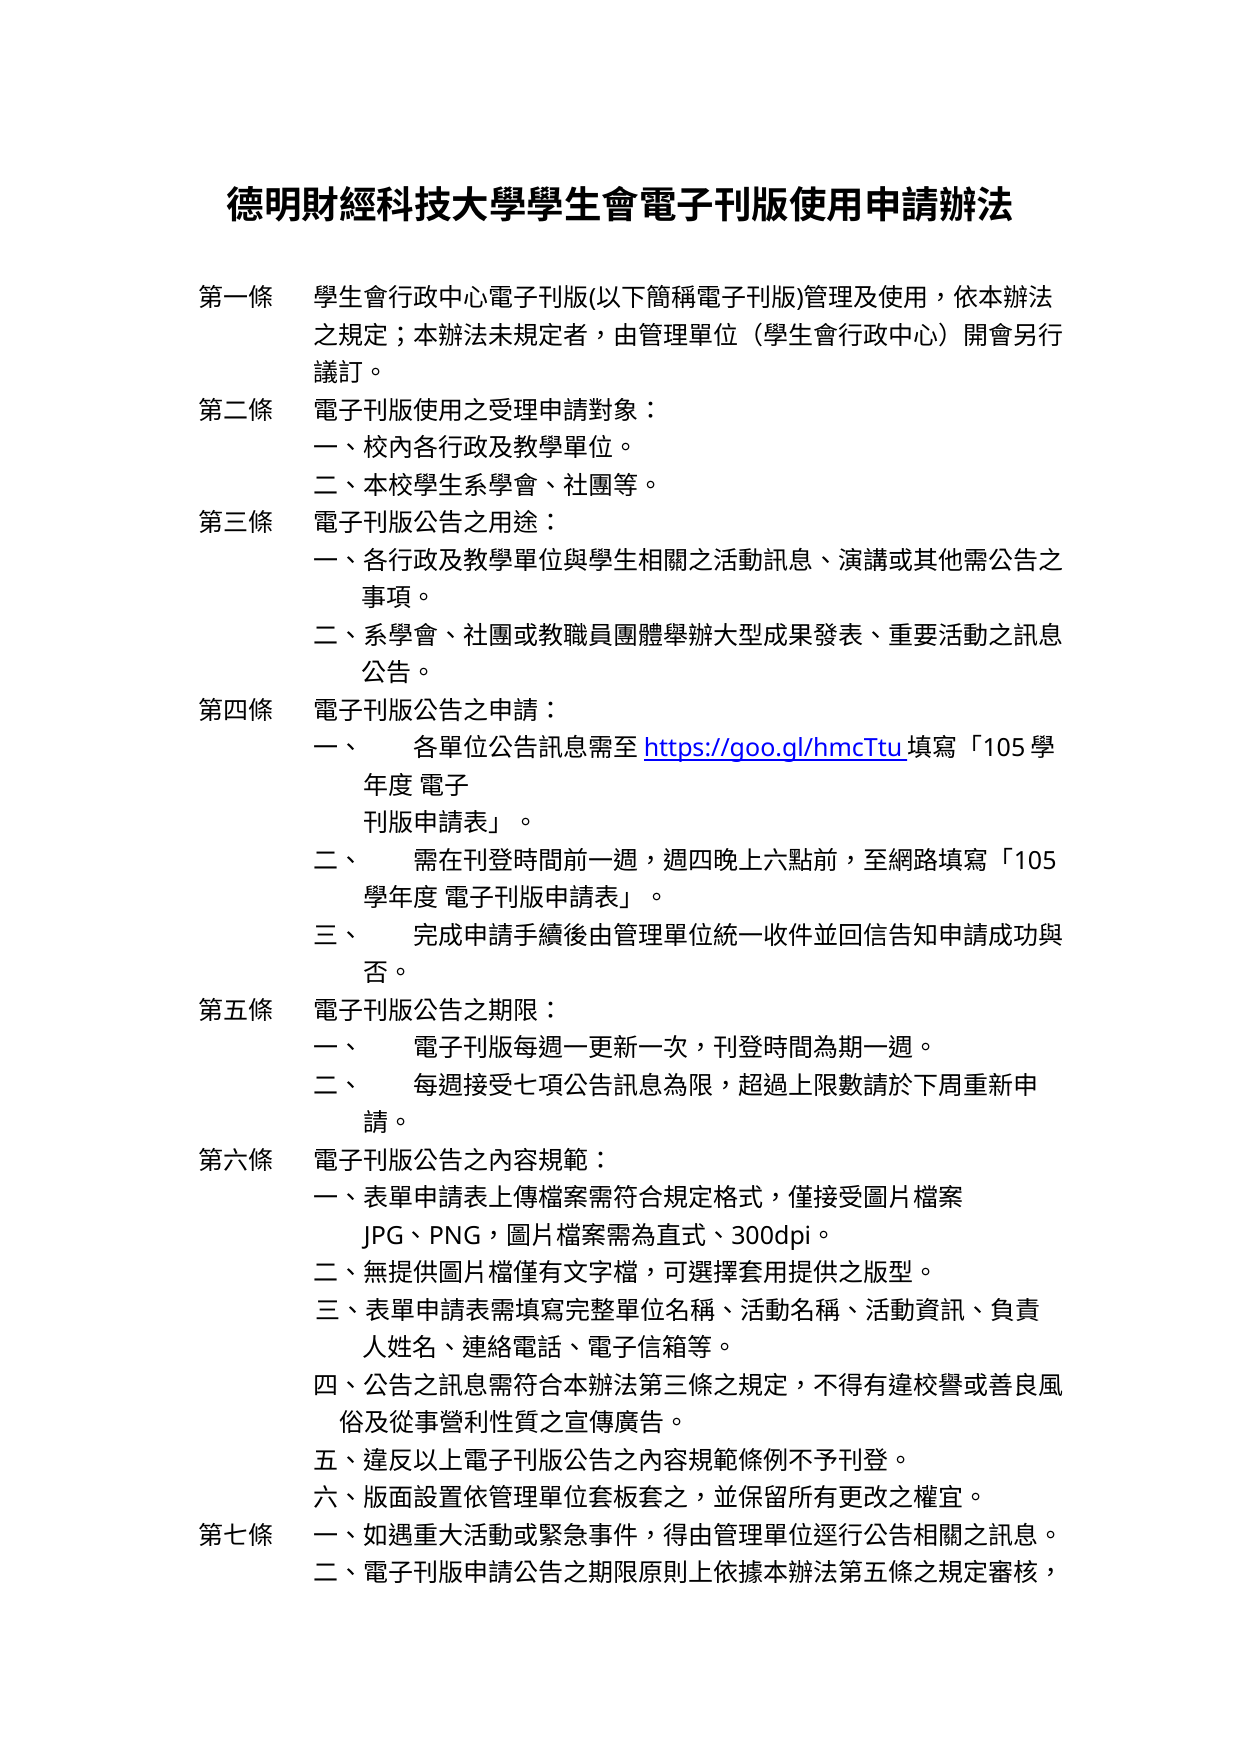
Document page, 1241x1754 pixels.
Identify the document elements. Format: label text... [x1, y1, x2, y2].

table_header 學生會行政中心電子刊版(以下簡稱電子刊版)管理及使用，依本辦法之規定；本辦法未規定者，由管理單位（學生會行政中心）開會另行議訂。 [302, 277, 1075, 389]
table_cell 第六條 [188, 1140, 302, 1514]
table_cell 第三條 [188, 502, 302, 689]
table_cell 第二條 [188, 390, 302, 502]
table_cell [302, 1515, 1075, 1589]
table_cell 第四條 [188, 690, 302, 989]
table_cell 電子刊版使用之受理申請對象： 一、校內各行政及教學單位。 二、本校學生系學會、社團等。 [302, 390, 1075, 502]
table_cell 電子刊版公告之用途： 一、各行政及教學單位與學生相關之活動訊息、演講或其他需公告之事項。 二、系學會、社團或教職員團體舉辦大型成果發表、重要活動之訊息公告。 [302, 502, 1075, 689]
text 德明財經科技大學學生會電子刊版使用申請辦法 [187, 164, 1053, 239]
table_cell 電子刊版公告之內容規範： 一、表單申請表上傳檔案需符合規定格式，僅接受圖片檔案JPG、PNG，圖片檔案需為直式、300dpi。 二、無提供圖片檔僅有文字檔，可選擇套用提供之版型。 三、表單申請表需填寫完整單位名稱、活動名稱、活動資訊、負責人姓名、連絡電話、電子信箱等。 四、公告之訊息需符合本辦法第三條之規定，不得有違校譽或善良風 俗及從事營利性質之宣傳廣告。 五、違反以上電子刊版公告之內容規範條例不予刊登。 六、版面設置依管理單位套板套之，並保留所有更改之權宜。 [302, 1140, 1075, 1514]
table_cell 電子刊版公告之申請： 各單位公告訊息需至https://goo.gl/hmcTtu填寫「105學年度 電子 刊版申請表」。 需在刊登時間前一週，週四晚上六點前，至網路填寫「105學年度 電子刊版申請表」。 完成申請手續後由管理單位統一收件並回信告知申請成功與否。 [302, 690, 1075, 989]
table_cell 第五條 [188, 990, 302, 1139]
table_cell 電子刊版公告之期限： 電子刊版每週一更新一次，刊登時間為期一週。 每週接受七項公告訊息為限，超過上限數請於下周重新申請。 [302, 990, 1075, 1139]
table_cell 第七條 [188, 1515, 302, 1589]
table_header 第一條 [188, 277, 302, 389]
